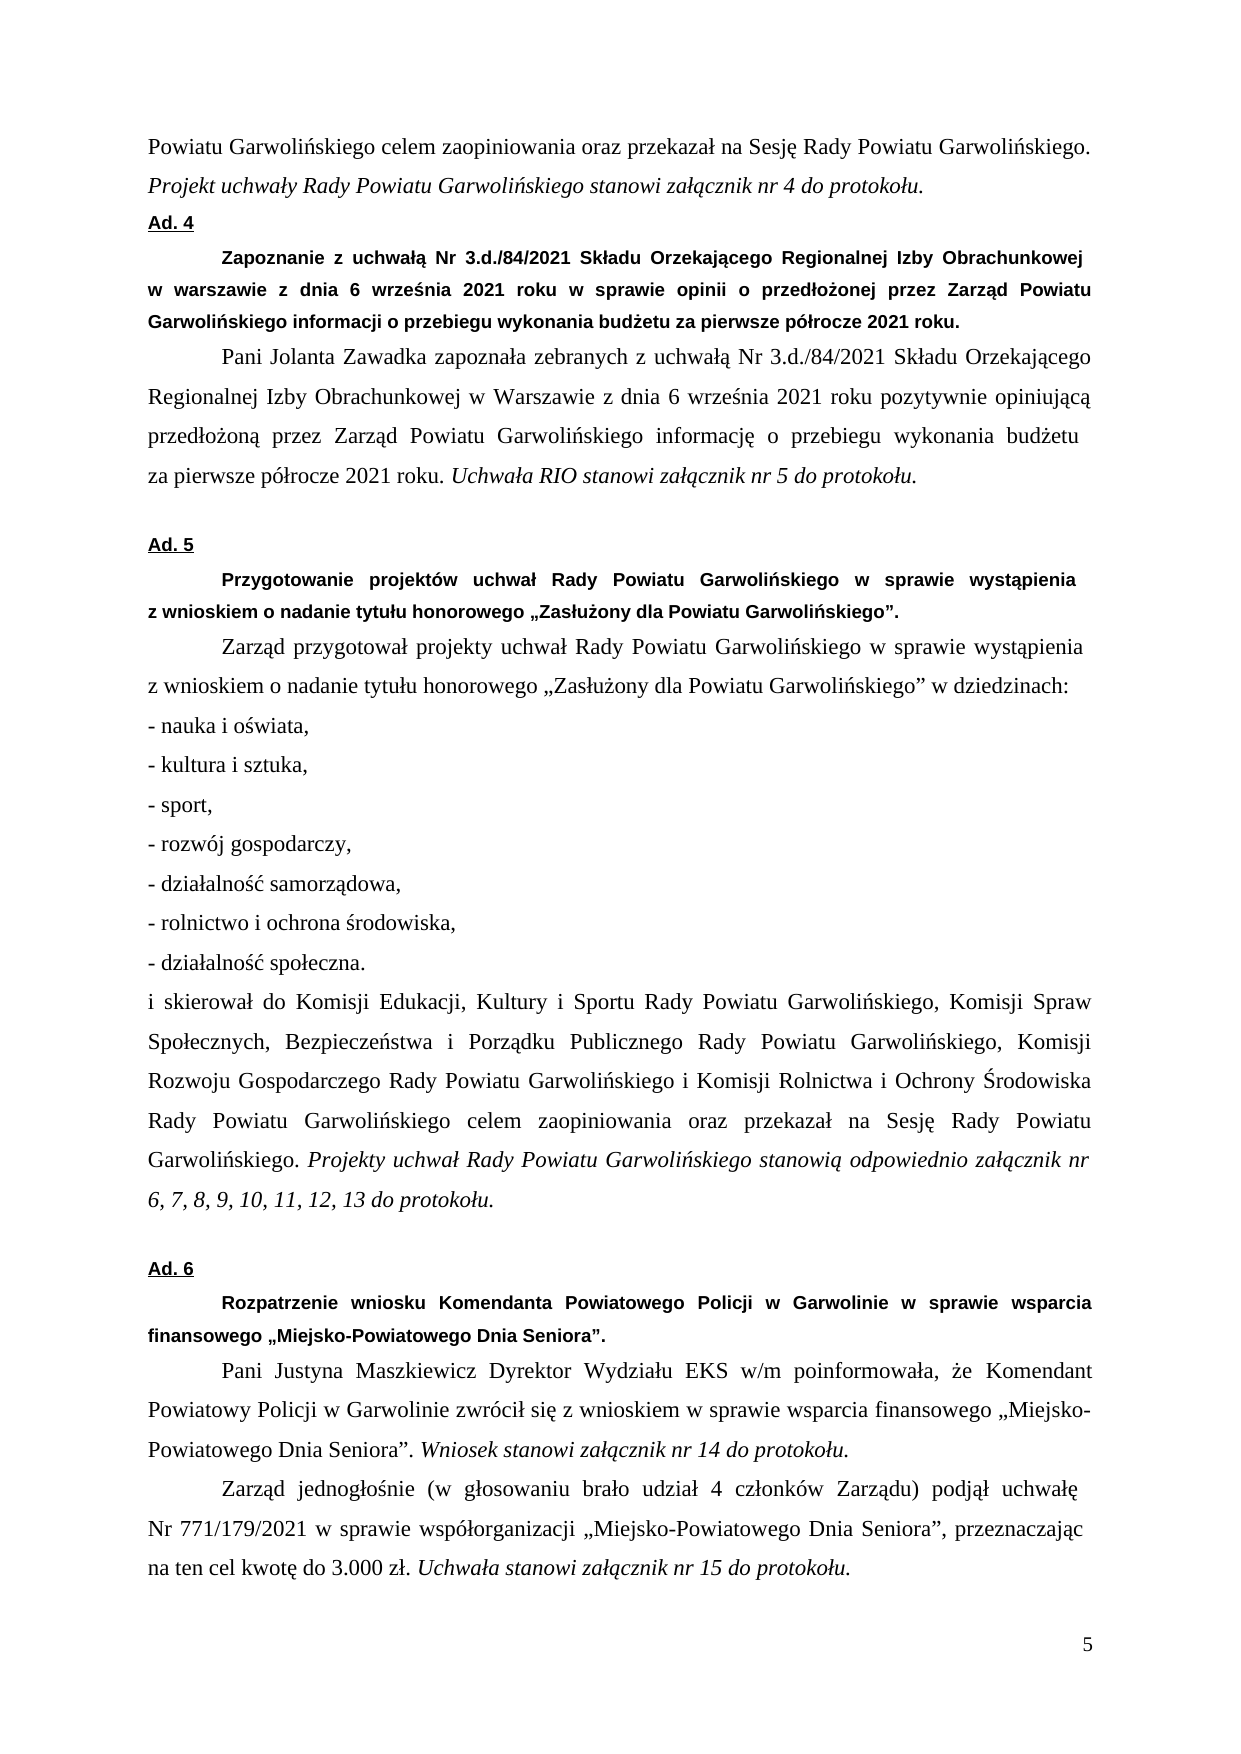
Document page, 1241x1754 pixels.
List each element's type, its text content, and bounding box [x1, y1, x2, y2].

text Ad. 6 [148, 1257, 1093, 1279]
text - nauka i oświata, [148, 712, 1093, 738]
text i skierował do Komisji Edukacji, Kultury i Sportu Rady Powiatu Garwolińskiego, Komisji Spraw Społecznych, Bezpieczeństwa i Porządku Publicznego Rady Powiatu Garwolińskiego, Komisji Rozwoju Gospodarczego Rady Powiatu Garwolińskiego i Komisji Rolnictwa i Ochrony Środowiska Rady Powiatu Garwolińskiego celem zaopiniowania oraz przekazał na Sesję Rady Powiatu Garwolińskiego. Projekty uchwał Rady Powiatu Garwolińskiego stanowią odpowiednio załącznik nr 6, 7, 8, 9, 10, 11, 12, 13 do protokołu. [148, 988, 1093, 1212]
text Pani Justyna Maszkiewicz Dyrektor Wydziału EKS w/m poinformowała, że Komendant Powiatowy Policji w Garwolinie zwrócił się z wnioskiem w sprawie wsparcia finansowego „Miejsko-Powiatowego Dnia Seniora”. Wniosek stanowi załącznik nr 14 do protokołu. [148, 1357, 1093, 1462]
text Zarząd jednogłośnie (w głosowaniu brało udział 4 członków Zarządu) podjął uchwałę Nr 771/179/2021 w sprawie współorganizacji „Miejsko-Powiatowego Dnia Seniora”, przeznaczając na ten cel kwotę do 3.000 zł. Uchwała stanowi załącznik nr 15 do protokołu. [148, 1475, 1093, 1580]
text Przygotowanie projektów uchwał Rady Powiatu Garwolińskiego w sprawie wystąpienia z wnioskiem o nadanie tytułu honorowego „Zasłużony dla Powiatu Garwolińskiego”. [148, 568, 1093, 622]
text - kultura i sztuka, [148, 751, 1093, 778]
text Pani Jolanta Zawadka zapoznała zebranych z uchwałą Nr 3.d./84/2021 Składu Orzekającego Regionalnej Izby Obrachunkowej w Warszawie z dnia 6 września 2021 roku pozytywnie opiniującą przedłożoną przez Zarząd Powiatu Garwolińskiego informację o przebiegu wykonania budżetu za pierwsze półrocze 2021 roku. Uchwała RIO stanowi załącznik nr 5 do protokołu. [148, 343, 1093, 488]
text Zarząd przygotował projekty uchwał Rady Powiatu Garwolińskiego w sprawie wystąpienia z wnioskiem o nadanie tytułu honorowego „Zasłużony dla Powiatu Garwolińskiego” w dziedzinach: [148, 633, 1093, 699]
text Zapoznanie z uchwałą Nr 3.d./84/2021 Składu Orzekającego Regionalnej Izby Obrachunkowej w warszawie z dnia 6 września 2021 roku w sprawie opinii o przedłożonej przez Zarząd Powiatu Garwolińskiego informacji o przebiegu wykonania budżetu za pierwsze półrocze 2021 roku. [148, 247, 1093, 333]
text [148, 133, 1093, 199]
text - działalność społeczna. [148, 949, 1093, 975]
text - rozwój gospodarczy, [148, 830, 1093, 857]
text - sport, [148, 791, 1093, 817]
text - działalność samorządowa, [148, 870, 1093, 896]
text Ad. 4 [148, 212, 1093, 233]
text Ad. 5 [148, 534, 1093, 555]
text Rozpatrzenie wniosku Komendanta Powiatowego Policji w Garwolinie w sprawie wsparcia finansowego „Miejsko-Powiatowego Dnia Seniora”. [148, 1292, 1093, 1346]
text - rolnictwo i ochrona środowiska, [148, 909, 1093, 936]
